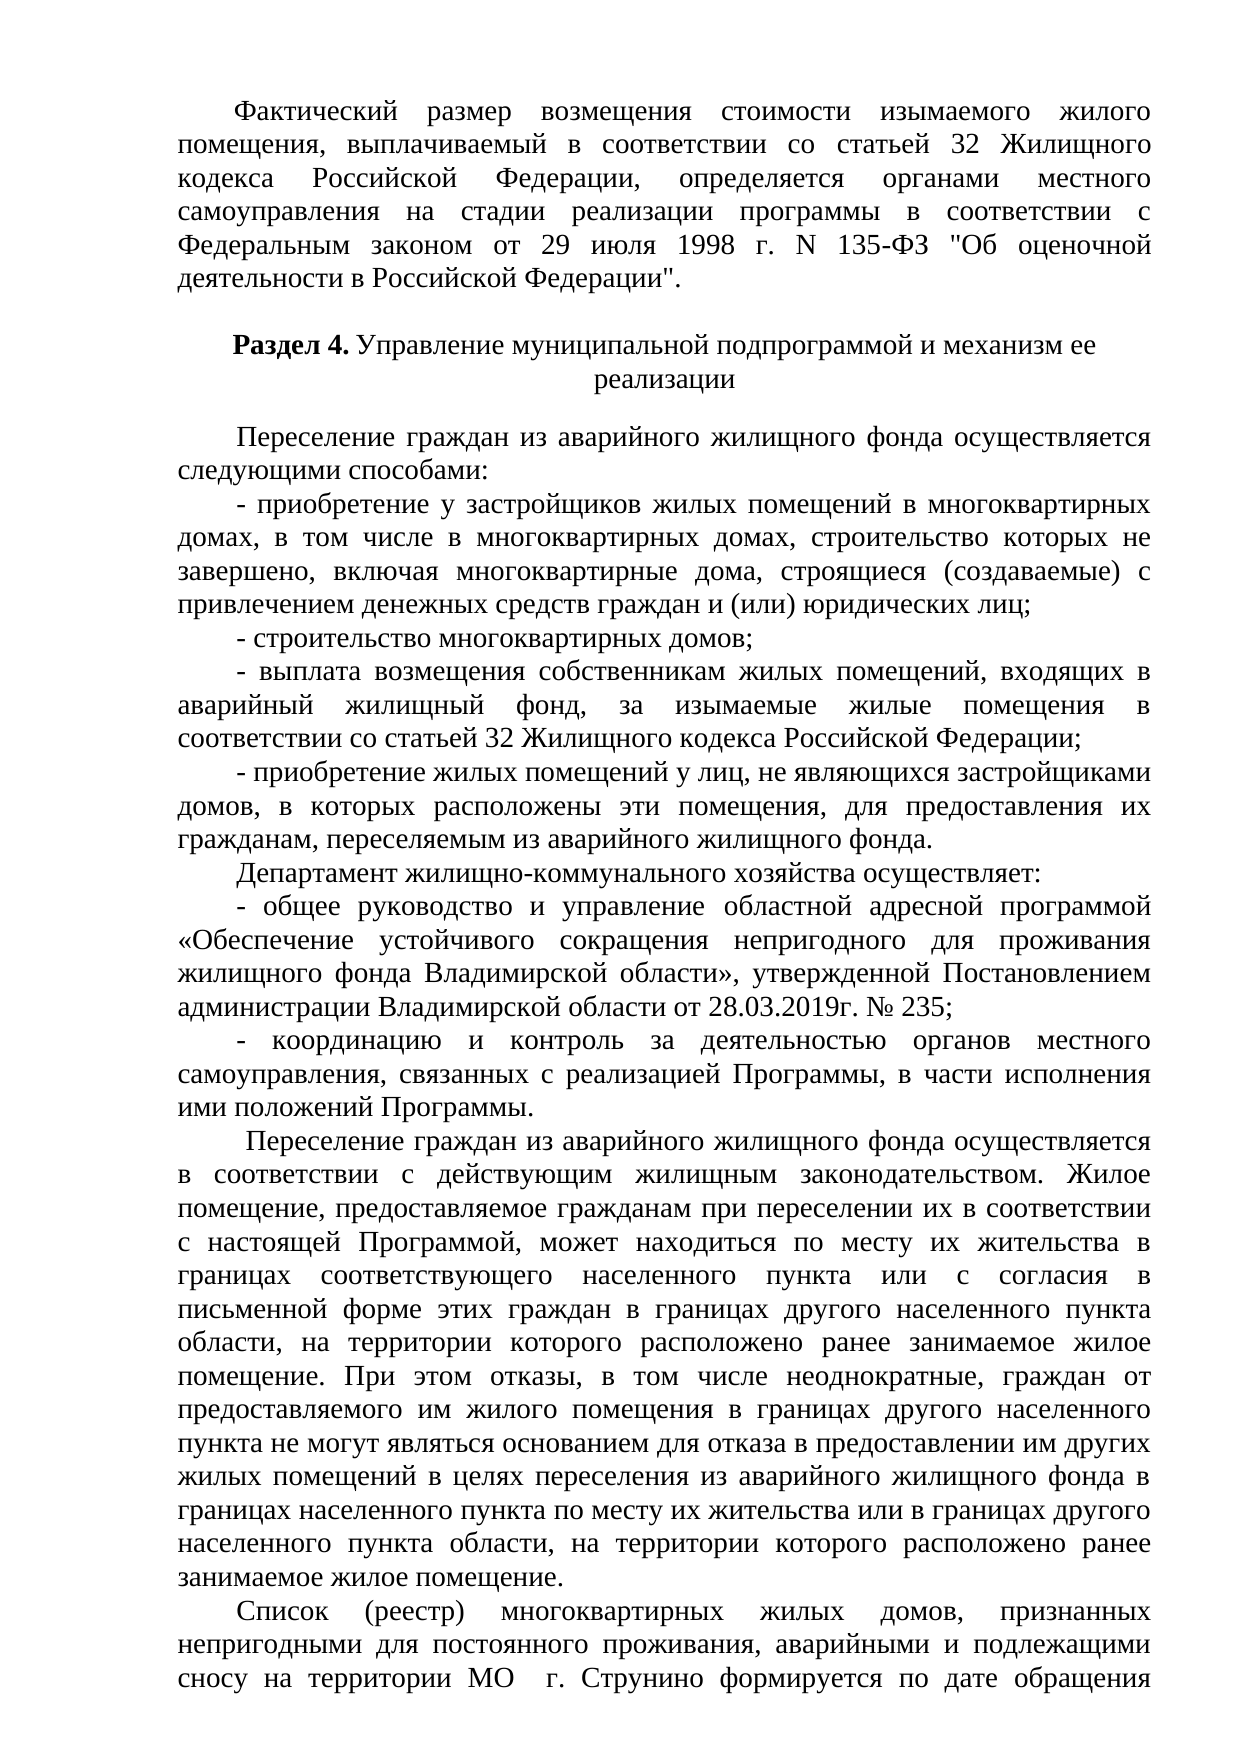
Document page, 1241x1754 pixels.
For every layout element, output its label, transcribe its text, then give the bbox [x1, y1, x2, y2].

text Фактический размер возмещения стоимости изымаемого жилого помещения, выплачиваемый в соответствии со статьей 32 Жилищного кодекса Российской Федерации, определяется органами местного самоуправления на стадии реализации программы в соответствии с Федеральным законом от 29 июля 1998 г. N 135-ФЗ "Об оценочной деятельности в Российской Федерации". [177, 93, 1152, 294]
text - строительство многоквартирных домов; [177, 620, 1152, 653]
text Раздел 4. Управление муниципальной подпрограммой и механизм ее реализации [177, 327, 1152, 394]
text Департамент жилищно-коммунального хозяйства осуществляет: [177, 855, 1152, 888]
text - приобретение у застройщиков жилых помещений в многоквартирных домах, в том числе в многоквартирных домах, строительство которых не завершено, включая многоквартирные дома, строящиеся (создаваемые) с привлечением денежных средств граждан и (или) юридических лиц; [177, 486, 1152, 620]
text - выплата возмещения собственникам жилых помещений, входящих в аварийный жилищный фонд, за изымаемые жилые помещения в соответствии со статьей 32 Жилищного кодекса Российской Федерации; [177, 653, 1152, 754]
text - координацию и контроль за деятельностью органов местного самоуправления, связанных с реализацией Программы, в части исполнения ими положений Программы. [177, 1022, 1152, 1123]
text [177, 1593, 1152, 1693]
text Переселение граждан из аварийного жилищного фонда осуществляется следующими способами: [177, 419, 1152, 486]
text - общее руководство и управление областной адресной программой «Обеспечение устойчивого сокращения непригодного для проживания жилищного фонда Владимирской области», утвержденной Постановлением администрации Владимирской области от 28.03.2019г. № 235; [177, 888, 1152, 1022]
text - приобретение жилых помещений у лиц, не являющихся застройщиками домов, в которых расположены эти помещения, для предоставления их гражданам, переселяемым из аварийного жилищного фонда. [177, 754, 1152, 855]
text Переселение граждан из аварийного жилищного фонда осуществляется в соответствии с действующим жилищным законодательством. Жилое помещение, предоставляемое гражданам при переселении их в соответствии с настоящей Программой, может находиться по месту их жительства в границах соответствующего населенного пункта или с согласия в письменной форме этих граждан в границах другого населенного пункта области, на территории которого расположено ранее занимаемое жилое помещение. При этом отказы, в том числе неоднократные, граждан от предоставляемого им жилого помещения в границах другого населенного пункта не могут являться основанием для отказа в предоставлении им других жилых помещений в целях переселения из аварийного жилищного фонда в границах населенного пункта по месту их жительства или в границах другого населенного пункта области, на территории которого расположено ранее занимаемое жилое помещение. [177, 1123, 1152, 1593]
